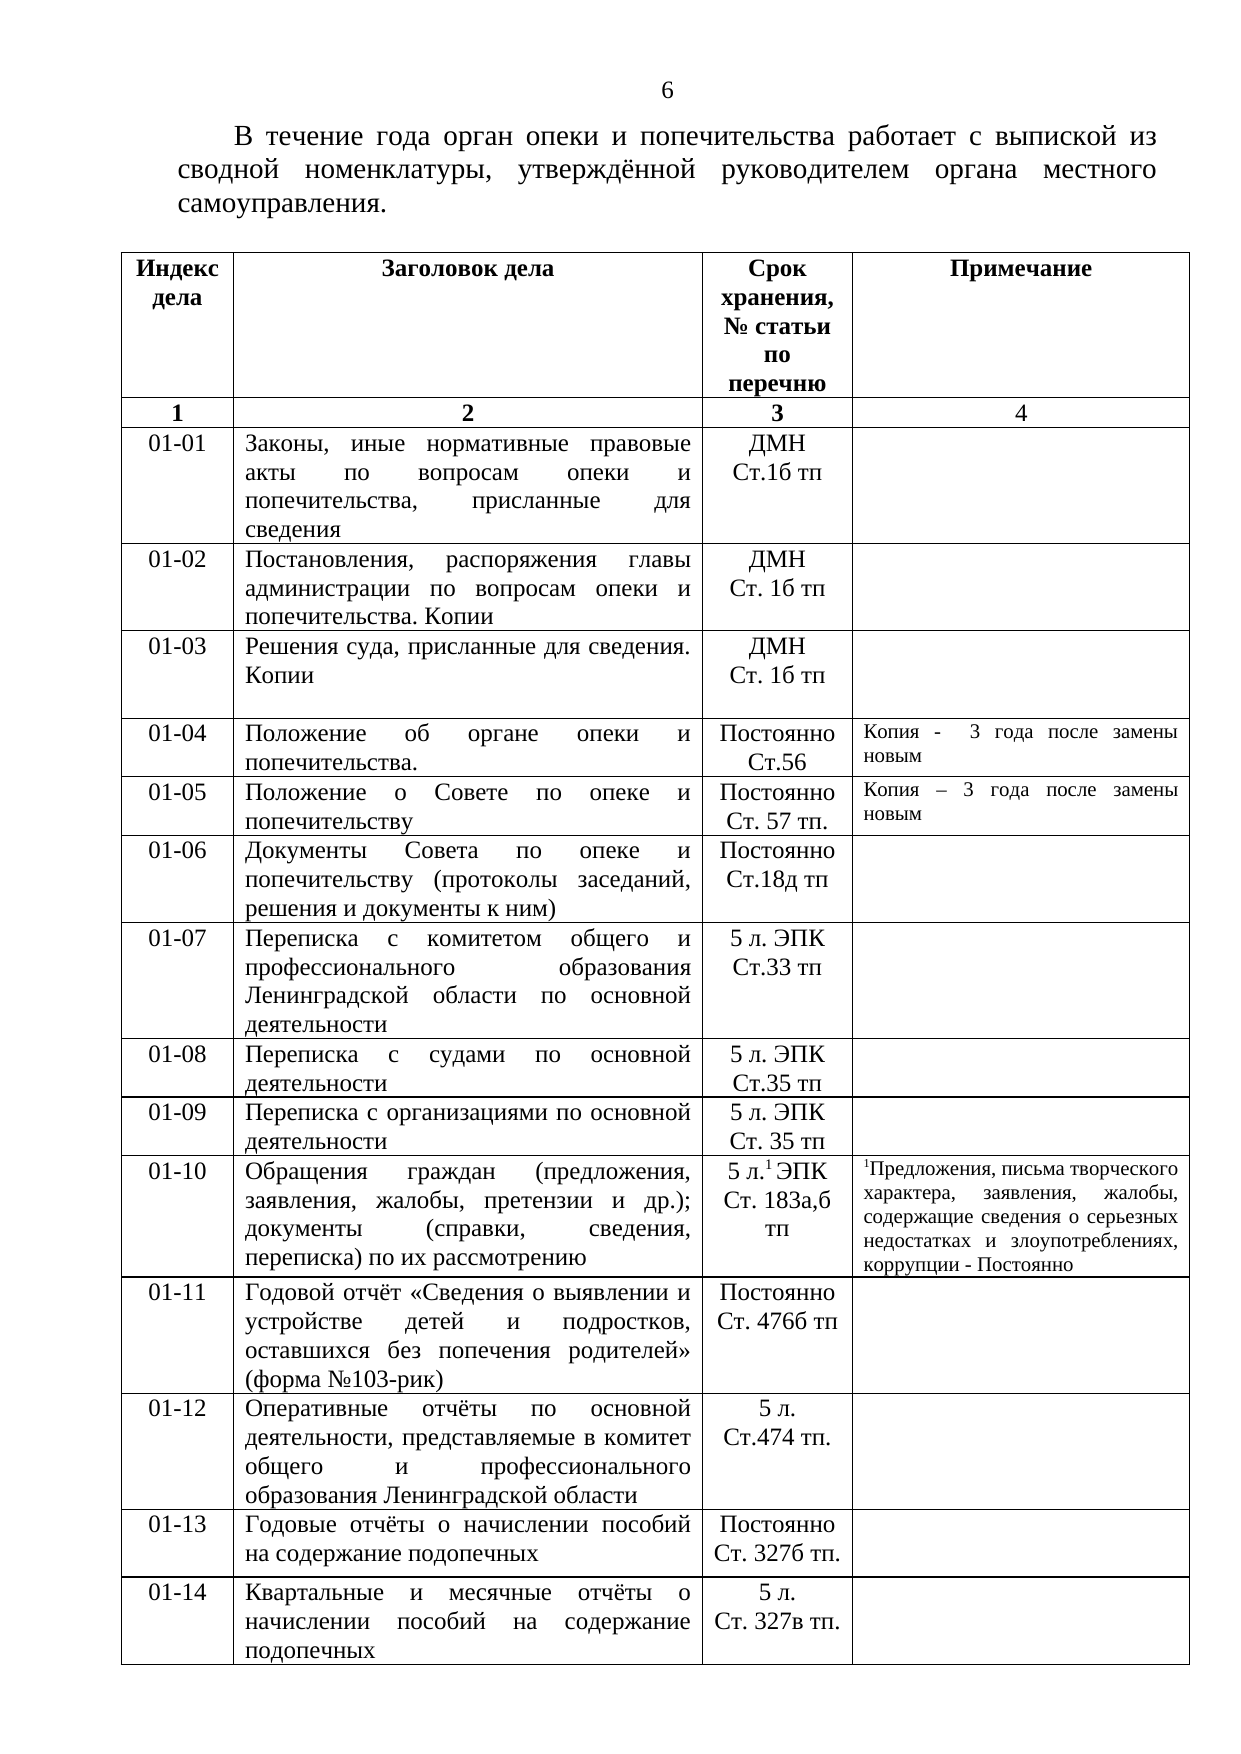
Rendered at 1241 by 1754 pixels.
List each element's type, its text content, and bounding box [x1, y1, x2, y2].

table_cell 01-08 [122, 1039, 233, 1096]
table_cell 5 л. ЭПК Ст. 35 тп [703, 1098, 852, 1155]
table_cell 3 [703, 398, 852, 427]
table_cell Копия – 3 года после замены новым [853, 777, 1189, 834]
table_cell Положение об органе опеки и попечительства. [234, 719, 702, 776]
table_cell Постоянно Ст.18д тп [703, 836, 852, 922]
table_cell Документы Совета по опеке и попечительству (протоколы заседаний, решения и документы к ним) [234, 836, 702, 922]
table_cell Постоянно Ст.56 [703, 719, 852, 776]
table_cell 01-09 [122, 1098, 233, 1155]
table_cell Постоянно Ст. 476б тп [703, 1278, 852, 1392]
table_cell 01-10 [122, 1156, 233, 1276]
table_header Примечание [853, 253, 1189, 397]
table_cell 5 л. Ст. 327в тп. [703, 1578, 852, 1664]
table_cell Обращения граждан (предложения, заявления, жалобы, претензии и др.); документы (справки, сведения, переписка) по их рассмотрению [234, 1156, 702, 1276]
text В течение года орган опеки и попечительства работает с выпиской из сводной номенклатуры, утверждённой руководителем органа местного самоуправления. [177, 118, 1157, 219]
table_cell 01-03 [122, 631, 233, 717]
table_cell 01-04 [122, 719, 233, 776]
table_header Срок хранения, № статьи по перечню [703, 253, 852, 397]
table_cell [853, 836, 1189, 922]
table_cell 5 л. Ст.474 тп. [703, 1394, 852, 1508]
table_cell [853, 923, 1189, 1038]
table_cell 1Предложения, письма творческого характера, заявления, жалобы, содержащие сведения о серьезных недостатках и злоупотреблениях, коррупции - Постоянно [853, 1156, 1189, 1276]
table_cell 01-05 [122, 777, 233, 834]
table_cell Оперативные отчёты по основной деятельности, представляемые в комитет общего и профессионального образования Ленинградской области [234, 1394, 702, 1508]
table_cell 5 л. ЭПК Ст.35 тп [703, 1039, 852, 1096]
table_cell 4 [853, 398, 1189, 427]
table_cell Квартальные и месячные отчёты о начислении пособий на содержание подопечных [234, 1578, 702, 1664]
table_cell ДМН Ст. 1б тп [703, 544, 852, 630]
table_cell 2 [234, 398, 702, 427]
table_cell 01-07 [122, 923, 233, 1038]
table_cell [853, 428, 1189, 543]
table_cell Законы, иные нормативные правовые акты по вопросам опеки и попечительства, присланные для сведения [234, 428, 702, 543]
table_cell 5 л.1 ЭПК Ст. 183а,б тп [703, 1156, 852, 1276]
table_cell [853, 544, 1189, 630]
table_cell ДМН Ст.1б тп [703, 428, 852, 543]
table_cell 01-14 [122, 1578, 233, 1664]
table_cell 5 л. ЭПК Ст.33 тп [703, 923, 852, 1038]
table_cell Положение о Совете по опеке и попечительству [234, 777, 702, 834]
table_cell [853, 631, 1189, 717]
table_cell Постоянно Ст. 327б тп. [703, 1510, 852, 1576]
table_cell 01-13 [122, 1510, 233, 1576]
table_cell Постановления, распоряжения главы администрации по вопросам опеки и попечительства. Копии [234, 544, 702, 630]
table_cell Переписка с судами по основной деятельности [234, 1039, 702, 1096]
table_cell 01-11 [122, 1278, 233, 1392]
table_cell Переписка с комитетом общего и профессионального образования Ленинградской области по основной деятельности [234, 923, 702, 1038]
table_cell [853, 1098, 1189, 1155]
table_cell 1 [122, 398, 233, 427]
table_header Заголовок дела [234, 253, 702, 397]
table_cell [853, 1039, 1189, 1096]
table_header Индекс дела [122, 253, 233, 397]
table_cell Годовые отчёты о начислении пособий на содержание подопечных [234, 1510, 702, 1576]
table_cell [853, 1510, 1189, 1576]
table_cell [853, 1394, 1189, 1508]
table_cell [853, 1578, 1189, 1664]
table_cell Постоянно Ст. 57 тп. [703, 777, 852, 834]
table_cell 01-02 [122, 544, 233, 630]
table_cell Переписка с организациями по основной деятельности [234, 1098, 702, 1155]
table_cell 01-01 [122, 428, 233, 543]
table_cell Годовой отчёт «Сведения о выявлении и устройстве детей и подростков, оставшихся без попечения родителей» (форма №103-рик) [234, 1278, 702, 1392]
table_cell Решения суда, присланные для сведения. Копии [234, 631, 702, 717]
table_cell ДМН Ст. 1б тп [703, 631, 852, 717]
table_cell 01-12 [122, 1394, 233, 1508]
table_cell Копия - 3 года после замены новым [853, 719, 1189, 776]
table_cell 01-06 [122, 836, 233, 922]
table_cell [853, 1278, 1189, 1392]
